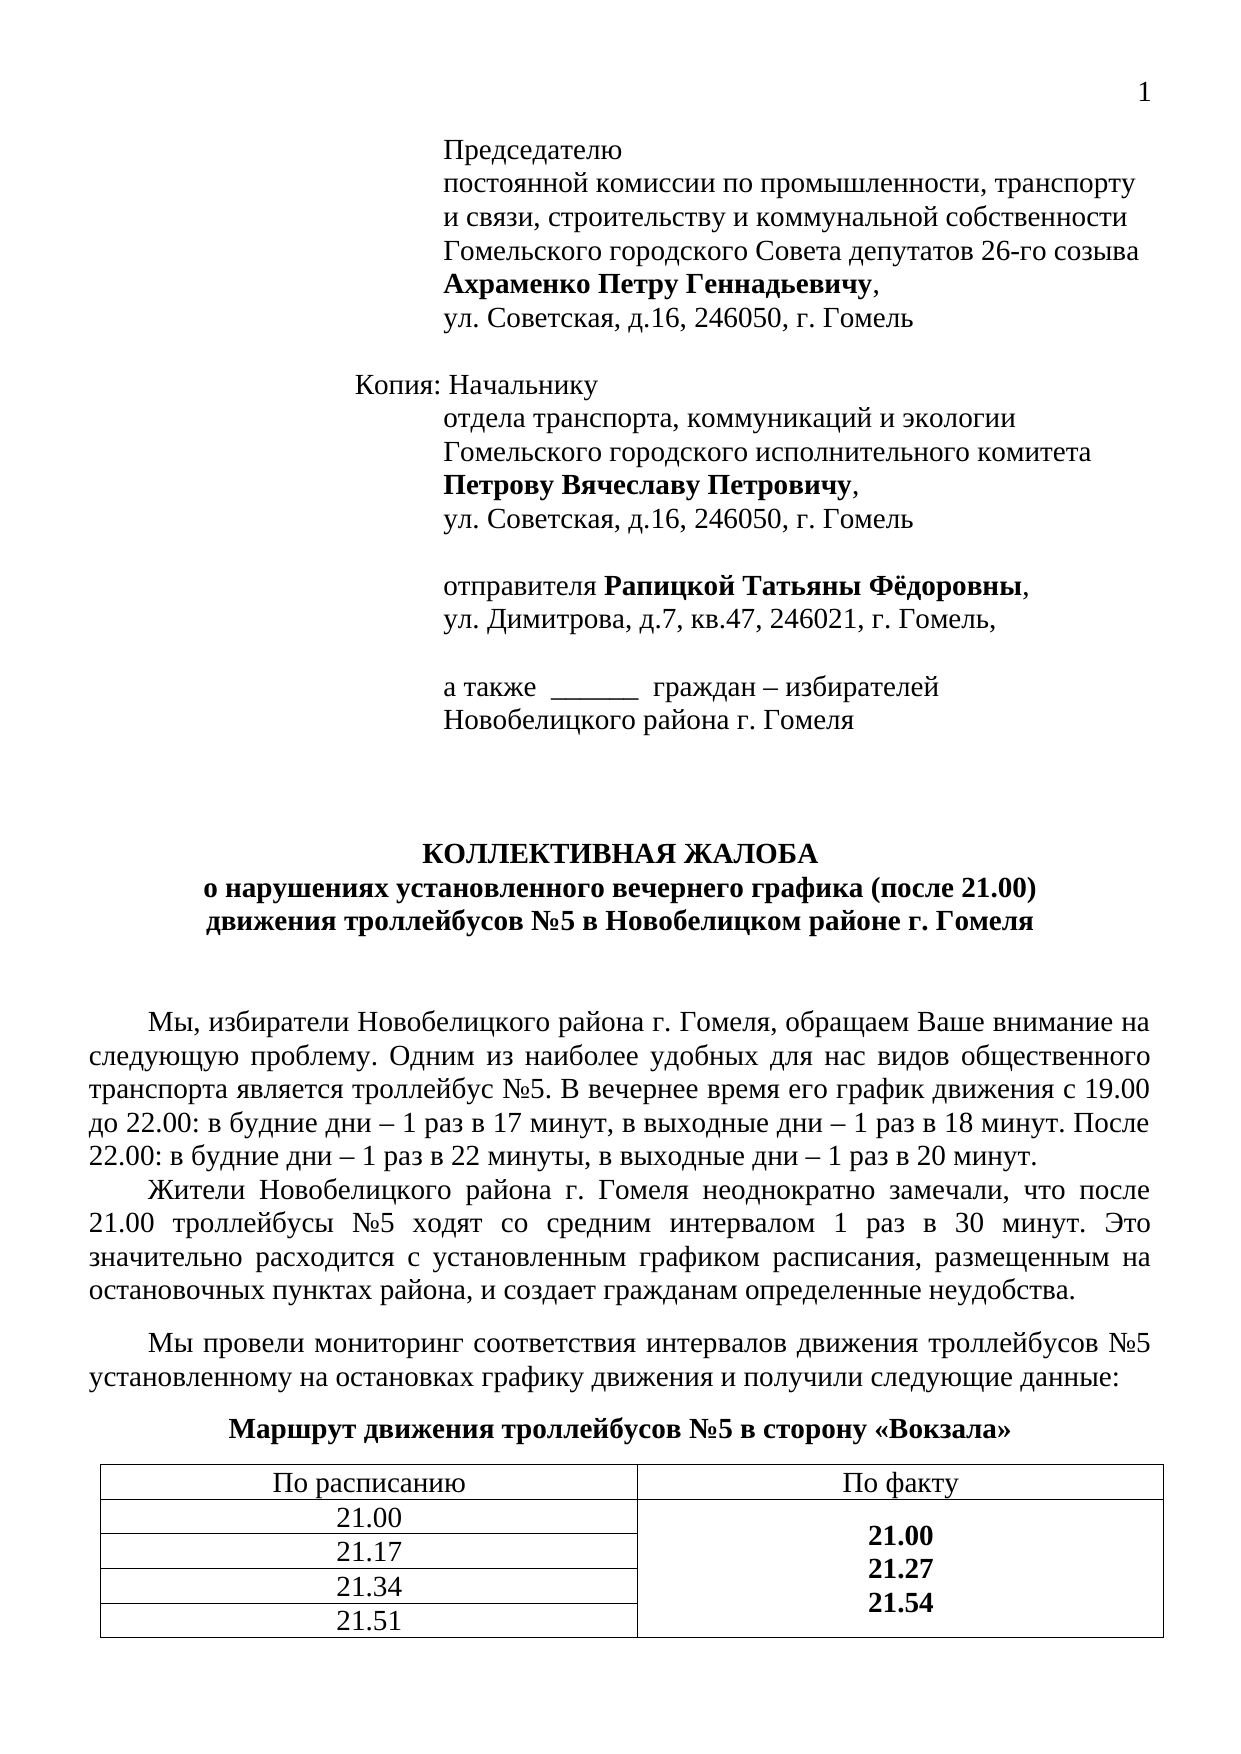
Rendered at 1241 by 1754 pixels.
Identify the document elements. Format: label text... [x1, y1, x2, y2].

table_cell 21.00 21.27 21.54 [638, 1500, 1163, 1637]
table_header По расписанию [101, 1465, 637, 1499]
text отдела транспорта, коммуникаций и экологии [89, 400, 1152, 434]
text ул. Советская, д.16, 246050, г. Гомель [89, 300, 1152, 333]
text Копия: Начальнику [89, 367, 1152, 400]
text Мы, избиратели Новобелицкого района г. Гомеля, обращаем Ваше внимание на следующую проблему. Одним из наиболее удобных для нас видов общественного транспорта является троллейбус №5. В вечернее время его график движения с 19.00 до 22.00: в будние дни – 1 раз в 17 минут, в выходные дни – 1 раз в 18 минут. После 22.00: в будние дни – 1 раз в 22 минуты, в выходные дни – 1 раз в 20 минут. [89, 1004, 1152, 1172]
table_cell 21.34 [101, 1569, 637, 1602]
text Жители Новобелицкого района г. Гомеля неоднократно замечали, что после 21.00 троллейбусы №5 ходят со средним интервалом 1 раз в 30 минут. Это значительно расходится с установленным графиком расписания, размещенным на остановочных пунктах района, и создает гражданам определенные неудобства. [89, 1172, 1152, 1306]
text и связи, строительству и коммунальной собственности [89, 199, 1152, 233]
table_cell 21.00 [101, 1500, 637, 1533]
text а также ______ граждан – избирателей [89, 669, 1152, 702]
text движения троллейбусов №5 в Новобелицком районе г. Гомеля [89, 903, 1152, 937]
text ул. Димитрова, д.7, кв.47, 246021, г. Гомель, [89, 602, 1152, 635]
text постоянной комиссии по промышленности, транспорту [89, 166, 1152, 199]
text о нарушениях установленного вечернего графика (после 21.00) [89, 870, 1152, 903]
text Ахраменко Петру Геннадьевичу, [89, 266, 1152, 300]
text КОЛЛЕКТИВНАЯ ЖАЛОБА [89, 836, 1152, 870]
text Петрову Вячеславу Петровичу, [89, 467, 1152, 501]
text Новобелицкого района г. Гомеля [89, 702, 1152, 736]
text Маршрут движения троллейбусов №5 в сторону «Вокзала» [89, 1411, 1152, 1445]
text ул. Советская, д.16, 246050, г. Гомель [89, 501, 1152, 534]
table_cell 21.17 [101, 1534, 637, 1568]
text Председателю [89, 132, 1152, 166]
table_header По факту [638, 1465, 1163, 1499]
text отправителя Рапицкой Татьяны Фёдоровны, [89, 568, 1152, 602]
table_cell 21.51 [101, 1604, 637, 1637]
text Мы провели мониторинг соответствия интервалов движения троллейбусов №5 установленному на остановках графику движения и получили следующие данные: [89, 1325, 1152, 1392]
text Гомельского городского исполнительного комитета [89, 434, 1152, 467]
text Гомельского городского Совета депутатов 26-го созыва [89, 233, 1152, 266]
